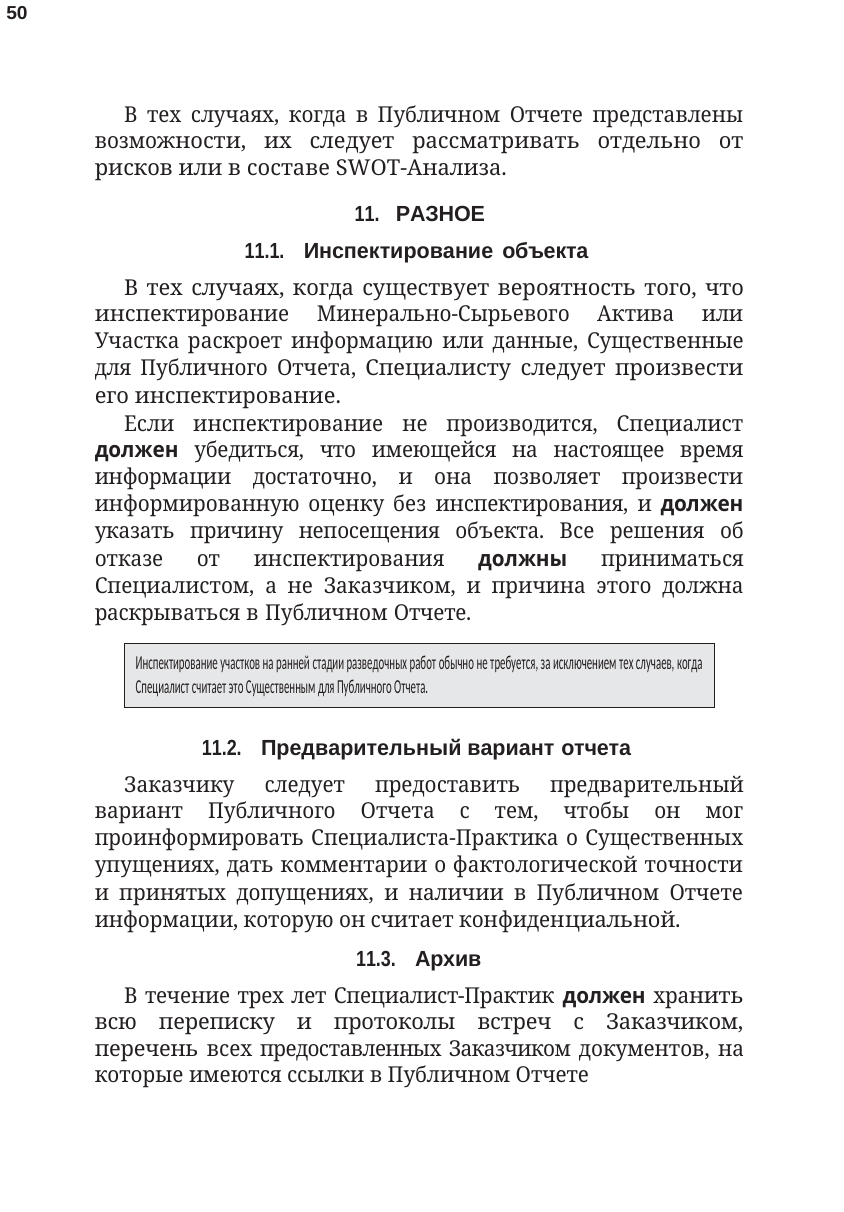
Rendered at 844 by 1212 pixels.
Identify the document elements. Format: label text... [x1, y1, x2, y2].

text Если инспектирование не производится, Специалист должен убедиться, что имеющейся на настоящее время информации достаточно, и она позволяет произвести информированную оценку без инспектирования, и должен указать причину непосещения объекта. Все решения об отказе от инспектирования должны приниматься Специалистом, а не Заказчиком, и причина этого должна раскрываться в Публичном Отчете. [94, 409, 744, 627]
text Заказчику следует предоставить предварительный вариант Публичного Отчета с тем, чтобы он мог проинформировать Специалиста-Практика о Существенных упущениях, дать комментарии о фактологической точности и принятых допущениях, и наличии в Публичном Отчете информации, которую он считает конфиденциальной. [94, 770, 744, 933]
text В тех случаях, когда существует вероятность того, что инспектирование Минерально-Сырьевого Актива или Участка раскроет информацию или данные, Существенные для Публичного Отчета, Специалисту следует произвести его инспектирование. [94, 273, 744, 409]
subtitle РАЗНОЕ [354, 201, 762, 226]
text В тех случаях, когда в Публичном Отчете представлены возможности, их следует рассматривать отдельно от рисков или в составе SWOT-Анализа. [94, 101, 743, 182]
text В течение трех лет Специалист-Практик должен хранить всю переписку и протоколы встреч с Заказчиком, перечень всех предоставленных Заказчиком документов, на которые имеются ссылки в Публичном Отчете [94, 982, 744, 1089]
subtitle Предварительный вариант отчета [202, 734, 762, 760]
subtitle Архив [356, 946, 762, 971]
subtitle Инспектирование объекта [244, 238, 762, 263]
